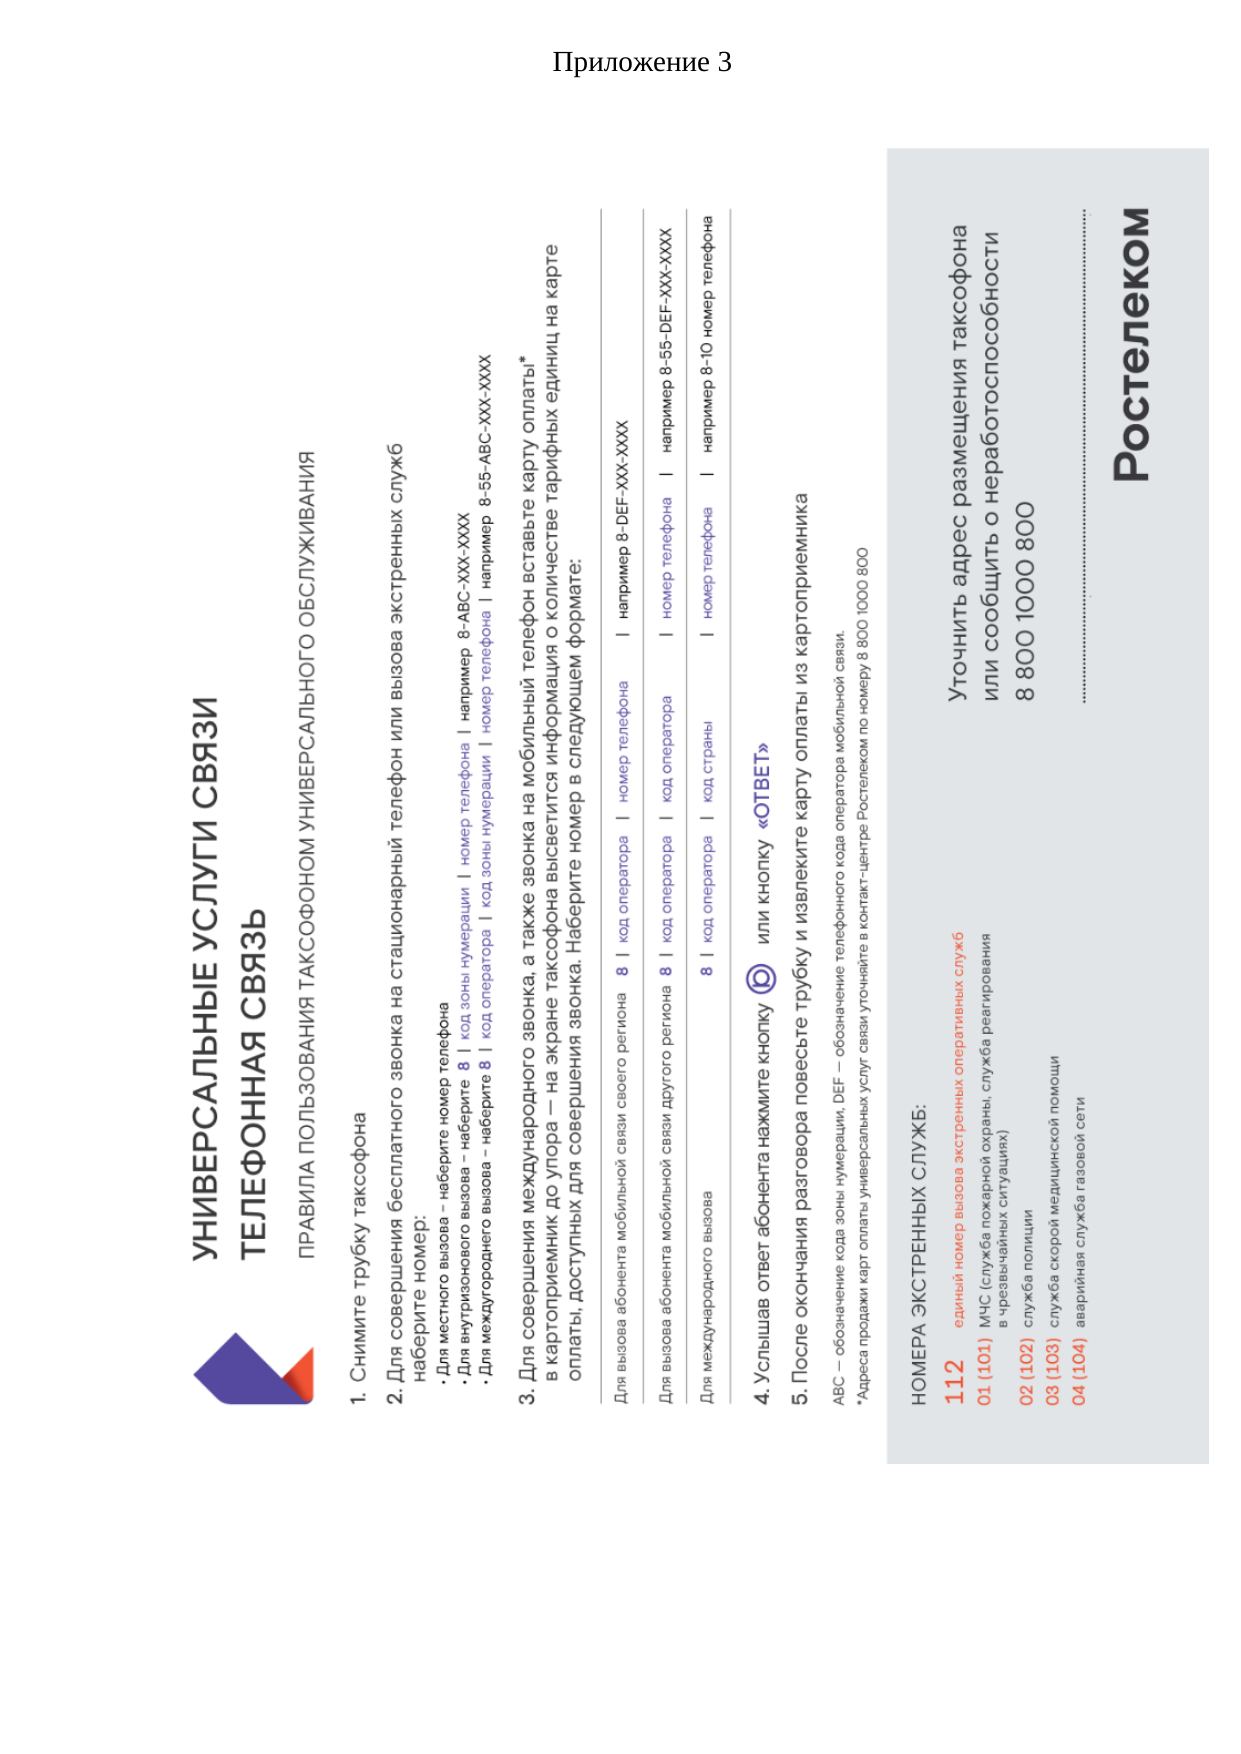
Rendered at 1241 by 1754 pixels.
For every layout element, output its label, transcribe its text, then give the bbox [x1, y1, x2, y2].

picture [135, 149, 1209, 1464]
list Приложение 3 [133, 44, 1152, 78]
